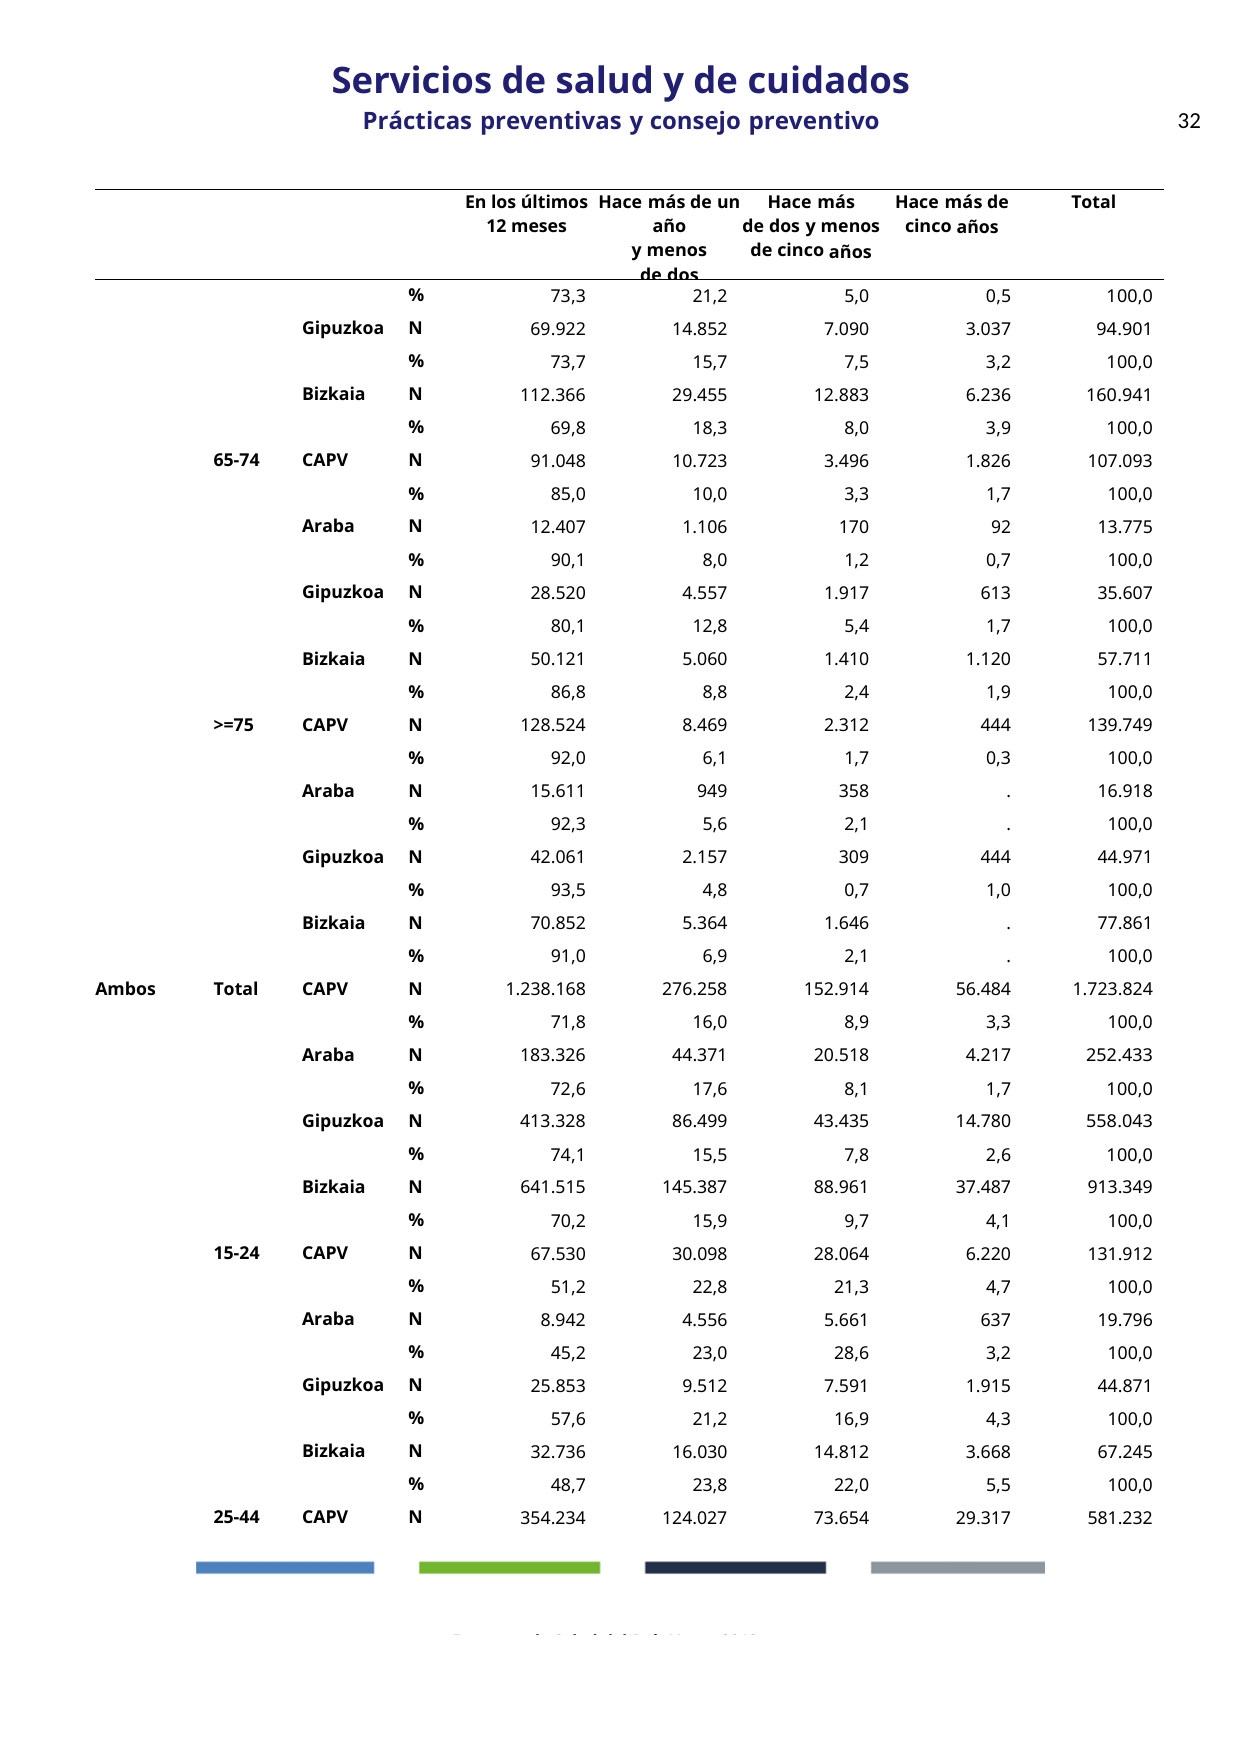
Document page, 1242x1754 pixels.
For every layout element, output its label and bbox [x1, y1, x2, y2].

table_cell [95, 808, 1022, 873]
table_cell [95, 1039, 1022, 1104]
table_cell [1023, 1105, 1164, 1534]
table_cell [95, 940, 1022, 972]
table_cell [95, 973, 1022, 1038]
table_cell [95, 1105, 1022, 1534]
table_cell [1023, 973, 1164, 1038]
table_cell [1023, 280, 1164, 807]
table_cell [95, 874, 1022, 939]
picture [196, 1557, 1045, 1578]
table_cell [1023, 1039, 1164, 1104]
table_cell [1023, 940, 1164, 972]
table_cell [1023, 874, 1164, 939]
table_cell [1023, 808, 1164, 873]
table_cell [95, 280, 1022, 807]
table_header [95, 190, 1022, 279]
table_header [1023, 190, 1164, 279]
